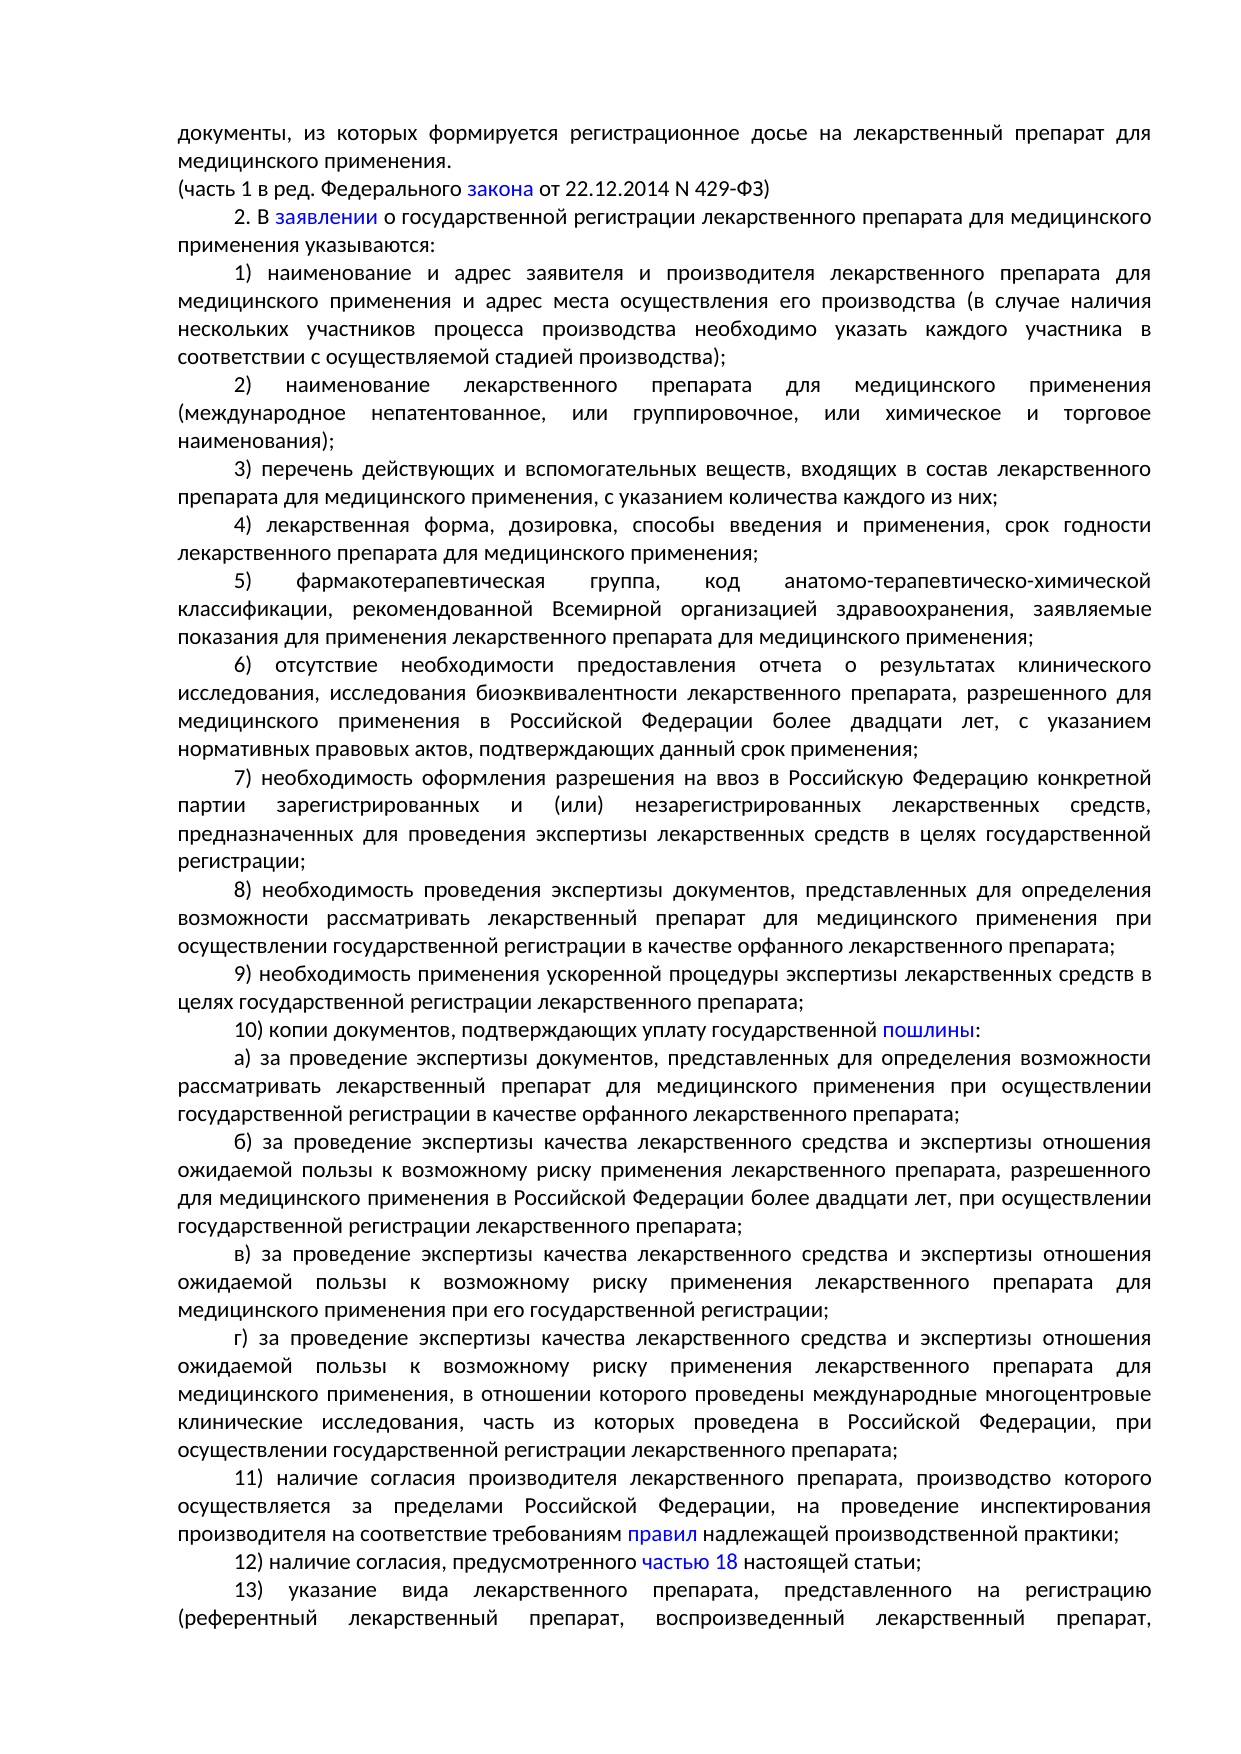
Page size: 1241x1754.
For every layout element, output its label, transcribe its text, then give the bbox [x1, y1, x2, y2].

text г) за проведение экспертизы качества лекарственного средства и экспертизы отношения ожидаемой пользы к возможному риску применения лекарственного препарата для медицинского применения, в отношении которого проведены международные многоцентровые клинические исследования, часть из которых проведена в Российской Федерации, при осуществлении государственной регистрации лекарственного препарата; [177, 1323, 1152, 1463]
text 3) перечень действующих и вспомогательных веществ, входящих в состав лекарственного препарата для медицинского применения, с указанием количества каждого из них; [177, 454, 1152, 510]
text 2. В заявлении о государственной регистрации лекарственного препарата для медицинского применения указываются: [177, 202, 1152, 258]
text 2) наименование лекарственного препарата для медицинского применения (международное непатентованное, или группировочное, или химическое и торговое наименования); [177, 370, 1152, 454]
text 7) необходимость оформления разрешения на ввоз в Российскую Федерацию конкретной партии зарегистрированных и (или) незарегистрированных лекарственных средств, предназначенных для проведения экспертизы лекарственных средств в целях государственной регистрации; [177, 763, 1152, 875]
text 4) лекарственная форма, дозировка, способы введения и применения, срок годности лекарственного препарата для медицинского применения; [177, 510, 1152, 566]
text 9) необходимость применения ускоренной процедуры экспертизы лекарственных средств в целях государственной регистрации лекарственного препарата; [177, 959, 1152, 1015]
text 8) необходимость проведения экспертизы документов, представленных для определения возможности рассматривать лекарственный препарат для медицинского применения при осуществлении государственной регистрации в качестве орфанного лекарственного препарата; [177, 875, 1152, 959]
text 5) фармакотерапевтическая группа, код анатомо-терапевтическо-химической классификации, рекомендованной Всемирной организацией здравоохранения, заявляемые показания для применения лекарственного препарата для медицинского применения; [177, 566, 1152, 651]
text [177, 1575, 1152, 1631]
text а) за проведение экспертизы документов, представленных для определения возможности рассматривать лекарственный препарат для медицинского применения при осуществлении государственной регистрации в качестве орфанного лекарственного препарата; [177, 1043, 1152, 1127]
text 12) наличие согласия, предусмотренного частью 18 настоящей статьи; [177, 1547, 1152, 1575]
text б) за проведение экспертизы качества лекарственного средства и экспертизы отношения ожидаемой пользы к возможному риску применения лекарственного препарата, разрешенного для медицинского применения в Российской Федерации более двадцати лет, при осуществлении государственной регистрации лекарственного препарата; [177, 1127, 1152, 1239]
text 11) наличие согласия производителя лекарственного препарата, производство которого осуществляется за пределами Российской Федерации, на проведение инспектирования производителя на соответствие требованиям правил надлежащей производственной практики; [177, 1463, 1152, 1547]
text 10) копии документов, подтверждающих уплату государственной пошлины: [177, 1015, 1152, 1043]
text 1) наименование и адрес заявителя и производителя лекарственного препарата для медицинского применения и адрес места осуществления его производства (в случае наличия нескольких участников процесса производства необходимо указать каждого участника в соответствии с осуществляемой стадией производства); [177, 258, 1152, 370]
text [177, 118, 1152, 174]
text в) за проведение экспертизы качества лекарственного средства и экспертизы отношения ожидаемой пользы к возможному риску применения лекарственного препарата для медицинского применения при его государственной регистрации; [177, 1239, 1152, 1323]
text (часть 1 в ред. Федерального закона от 22.12.2014 N 429-ФЗ) [177, 174, 1152, 202]
text 6) отсутствие необходимости предоставления отчета о результатах клинического исследования, исследования биоэквивалентности лекарственного препарата, разрешенного для медицинского применения в Российской Федерации более двадцати лет, с указанием нормативных правовых актов, подтверждающих данный срок применения; [177, 651, 1152, 763]
